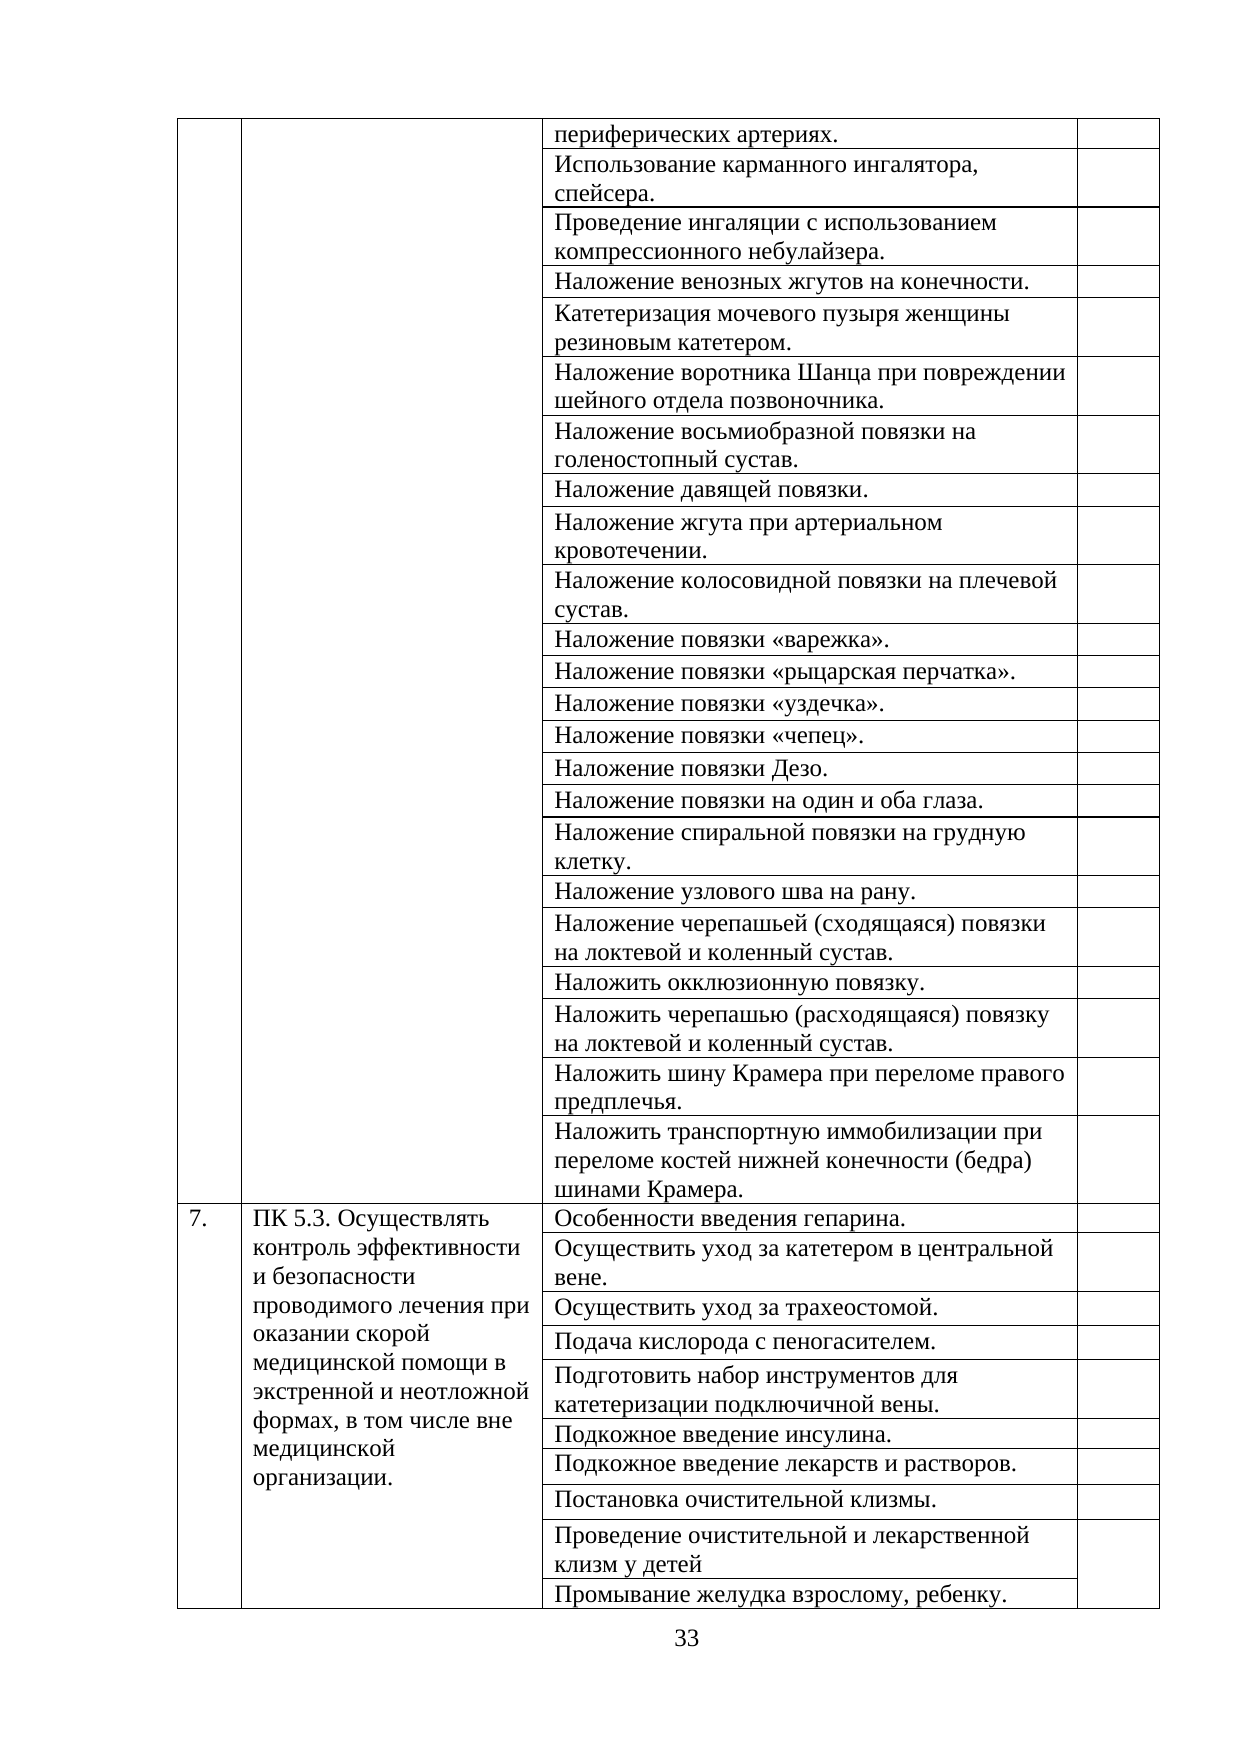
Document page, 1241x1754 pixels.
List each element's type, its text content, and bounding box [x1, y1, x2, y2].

table_cell Наложение повязки «рыцарская перчатка». [543, 656, 1077, 687]
table_cell [1078, 721, 1159, 752]
table_cell [1078, 507, 1159, 564]
table_cell Использование карманного ингалятора, спейсера. [543, 149, 1077, 206]
table_cell Наложение повязки «чепец». [543, 721, 1077, 752]
table_cell Катетеризация мочевого пузыря женщины резиновым катетером. [543, 298, 1077, 356]
table_cell [1078, 298, 1159, 356]
table_cell [1078, 1326, 1159, 1359]
table_cell Подготовить набор инструментов для катетеризации подключичной вены. [543, 1360, 1077, 1418]
table_cell Наложение воротника Шанца при повреждении шейного отдела позвоночника. [543, 357, 1077, 415]
table_cell [1078, 1233, 1159, 1291]
table_cell Наложение черепашьей (сходящаяся) повязки на локтевой и коленный сустав. [543, 908, 1077, 966]
table_cell [1078, 876, 1159, 907]
table_cell [1078, 119, 1159, 148]
table_cell Осуществить уход за катетером в центральной вене. [543, 1233, 1077, 1291]
table_cell Наложить окклюзионную повязку. [543, 967, 1077, 998]
table_cell Наложить шину Крамера при переломе правого предплечья. [543, 1058, 1077, 1115]
table_cell Осуществить уход за трахеостомой. [543, 1292, 1077, 1325]
table_cell Наложение повязки «варежка». [543, 624, 1077, 655]
table_cell Наложение восьмиобразной повязки на голеностопный сустав. [543, 416, 1077, 473]
table_cell Промывание желудка взрослому, ребенку. [543, 1579, 1077, 1608]
table_cell [1078, 357, 1159, 415]
table_cell Особенности введения гепарина. [543, 1204, 1077, 1232]
table_cell [1078, 1520, 1159, 1608]
table_cell [1078, 565, 1159, 623]
table_cell [1078, 474, 1159, 506]
table_cell Наложение узлового шва на рану. [543, 876, 1077, 907]
table_cell Подкожное введение инсулина. [543, 1419, 1077, 1447]
table_cell [1078, 753, 1159, 784]
table_cell Наложить черепашью (расходящаяся) повязку на локтевой и коленный сустав. [543, 999, 1077, 1057]
table_cell [178, 1204, 241, 1608]
table_cell Наложение повязки на один и оба глаза. [543, 785, 1077, 816]
table_cell Постановка очистительной клизмы. [543, 1485, 1077, 1519]
table_cell Наложить транспортную иммобилизации при переломе костей нижней конечности (бедра) шинами Крамера. [543, 1116, 1077, 1202]
table_cell Наложение повязки «уздечка». [543, 688, 1077, 719]
table_cell Наложение повязки Дезо. [543, 753, 1077, 784]
table_cell [1078, 656, 1159, 687]
table_cell [1078, 1116, 1159, 1202]
table_cell [1078, 1058, 1159, 1115]
table_cell Проведение ингаляции с использованием компрессионного небулайзера. [543, 208, 1077, 265]
table_cell Подкожное введение лекарств и растворов. [543, 1449, 1077, 1483]
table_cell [543, 119, 1077, 148]
table_cell [1078, 624, 1159, 655]
table_cell [1078, 688, 1159, 719]
table_cell [1078, 266, 1159, 297]
table_cell [1078, 967, 1159, 998]
table_cell [1078, 1204, 1159, 1232]
table_cell [1078, 1449, 1159, 1483]
table_cell [1078, 208, 1159, 265]
table_cell [1078, 149, 1159, 206]
table_cell [1078, 1485, 1159, 1519]
table_cell Наложение жгута при артериальном кровотечении. [543, 507, 1077, 564]
table_cell Наложение колосовидной повязки на плечевой сустав. [543, 565, 1077, 623]
table_cell Подача кислорода с пеногасителем. [543, 1326, 1077, 1359]
table_cell ПК 5.3. Осуществлять контроль эффективности и безопасности проводимого лечения при оказании скорой медицинской помощи в экстренной и неотложной формах, в том числе вне медицинской организации. [242, 1204, 542, 1608]
table_cell Проведение очистительной и лекарственной клизм у детей [543, 1520, 1077, 1578]
table_cell [1078, 908, 1159, 966]
table_cell [1078, 1360, 1159, 1418]
table_cell [1078, 1292, 1159, 1325]
table_cell [1078, 999, 1159, 1057]
table_cell Наложение давящей повязки. [543, 474, 1077, 506]
table_cell Наложение венозных жгутов на конечности. [543, 266, 1077, 297]
table_cell [1078, 416, 1159, 473]
table_cell [1078, 818, 1159, 875]
table_cell Наложение спиральной повязки на грудную клетку. [543, 818, 1077, 875]
table_cell [1078, 1419, 1159, 1447]
table_cell [1078, 785, 1159, 816]
